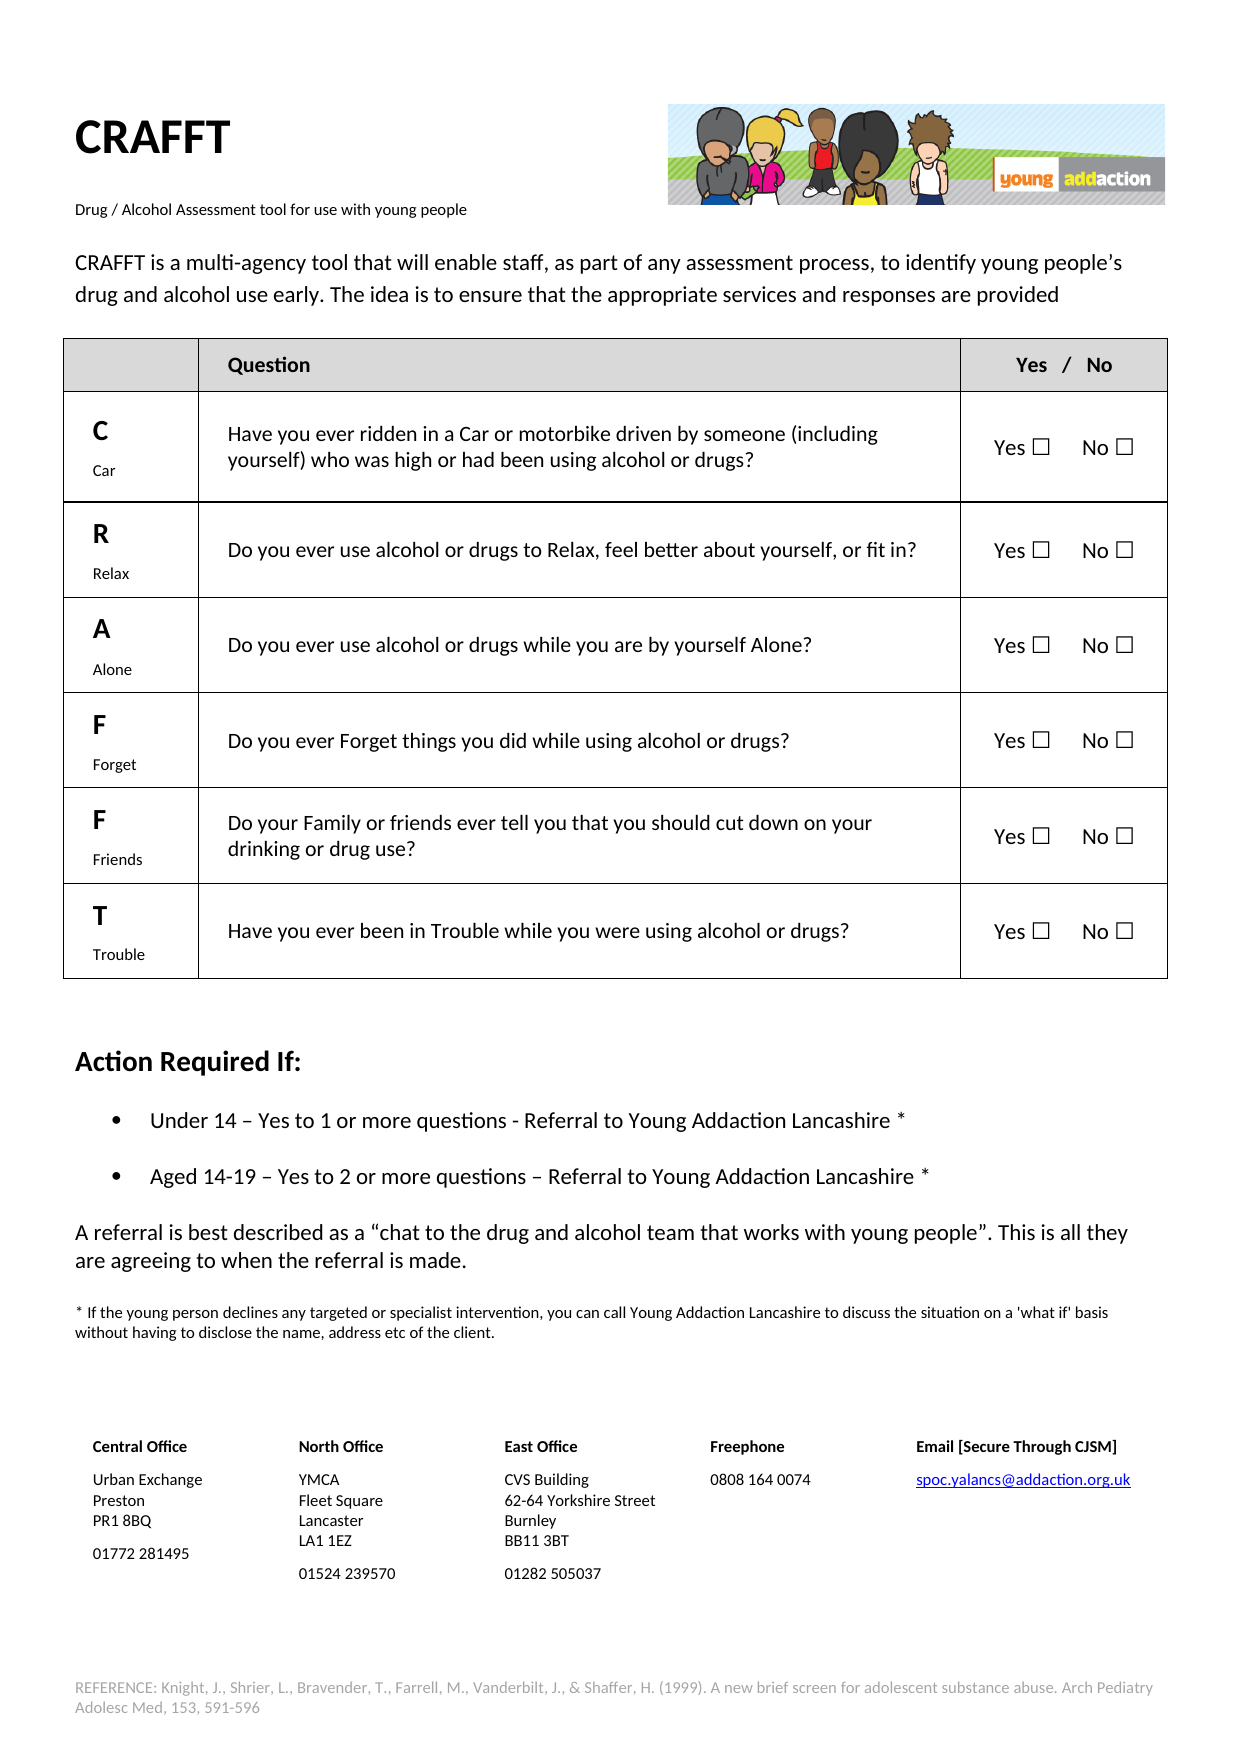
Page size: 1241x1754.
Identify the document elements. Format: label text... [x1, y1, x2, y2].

table_header Email [Secure Through CJSM] spoc.yalancs@addaction.org.uk [887, 1424, 1176, 1596]
text Drug / Alcohol Assessment tool for use with young people [75, 200, 1165, 220]
table_header North Office YMCA Fleet Square Lancaster LA1 1EZ 01524 239570 [270, 1424, 475, 1596]
table_header Question [199, 339, 960, 391]
table_cell Yes No [961, 503, 1167, 597]
table_cell Yes No [961, 693, 1167, 787]
table_header Freephone 0808 164 0074 [681, 1424, 887, 1596]
table_cell Do you ever use alcohol or drugs while you are by yourself Alone? [199, 598, 960, 692]
text REFERENCE: Knight, J., Shrier, L., Bravender, T., Farrell, M., Vanderbilt, J., & Shaffer, H. (1999). A new brief screen for adolescent substance abuse. Arch Pediatry Adolesc Med, 153, 591-596 [75, 1677, 1165, 1718]
table_cell C Car [64, 392, 198, 501]
text CRAFFT [75, 104, 667, 200]
text CRAFFT is a multi-agency tool that will enable staff, as part of any assessment process, to identify young people’s drug and alcohol use early. The idea is to ensure that the appropriate services and responses are provided [75, 248, 1165, 308]
table_cell Do your Family or friends ever tell you that you should cut down on your drinking or drug use? [199, 788, 960, 883]
table_cell Do you ever use alcohol or drugs to Relax, feel better about yourself, or fit in? [199, 503, 960, 597]
table_cell F Friends [64, 788, 198, 883]
text * If the young person declines any targeted or specialist intervention, you can call Young Addaction Lancashire to discuss the situation on a 'what if' basis without having to disclose the name, address etc of the client. [75, 1302, 1165, 1343]
list Aged 14-19 – Yes to 2 or more questions – Referral to Young Addaction Lancashire * [112, 1162, 1165, 1190]
table_cell Do you ever Forget things you did while using alcohol or drugs? [199, 693, 960, 787]
table_cell A Alone [64, 598, 198, 692]
table_cell Yes No [961, 788, 1167, 883]
table_cell Yes No [961, 884, 1167, 978]
table_cell Have you ever ridden in a Car or motorbike driven by someone (including yourself) who was high or had been using alcohol or drugs? [199, 392, 960, 501]
text Action Required If: [75, 1043, 1165, 1078]
table_cell Yes No [961, 392, 1167, 501]
table_cell R Relax [64, 503, 198, 597]
table_header [64, 339, 198, 391]
table_header Yes / No [961, 339, 1167, 391]
list Under 14 – Yes to 1 or more questions - Referral to Young Addaction Lancashire * [112, 1106, 1165, 1134]
table_header East Office CVS Building 62-64 Yorkshire Street Burnley BB11 3BT 01282 505037 [475, 1424, 681, 1596]
table_cell Yes No [961, 598, 1167, 692]
text A referral is best described as a “chat to the drug and alcohol team that works with young people”. This is all they are agreeing to when the referral is made. [75, 1218, 1165, 1274]
table_cell F Forget [64, 693, 198, 787]
table_cell Have you ever been in Trouble while you were using alcohol or drugs? [199, 884, 960, 978]
table_header Central Office Urban Exchange Preston PR1 8BQ 01772 281495 [64, 1424, 269, 1596]
picture [667, 104, 1166, 205]
table_cell T Trouble [64, 884, 198, 978]
